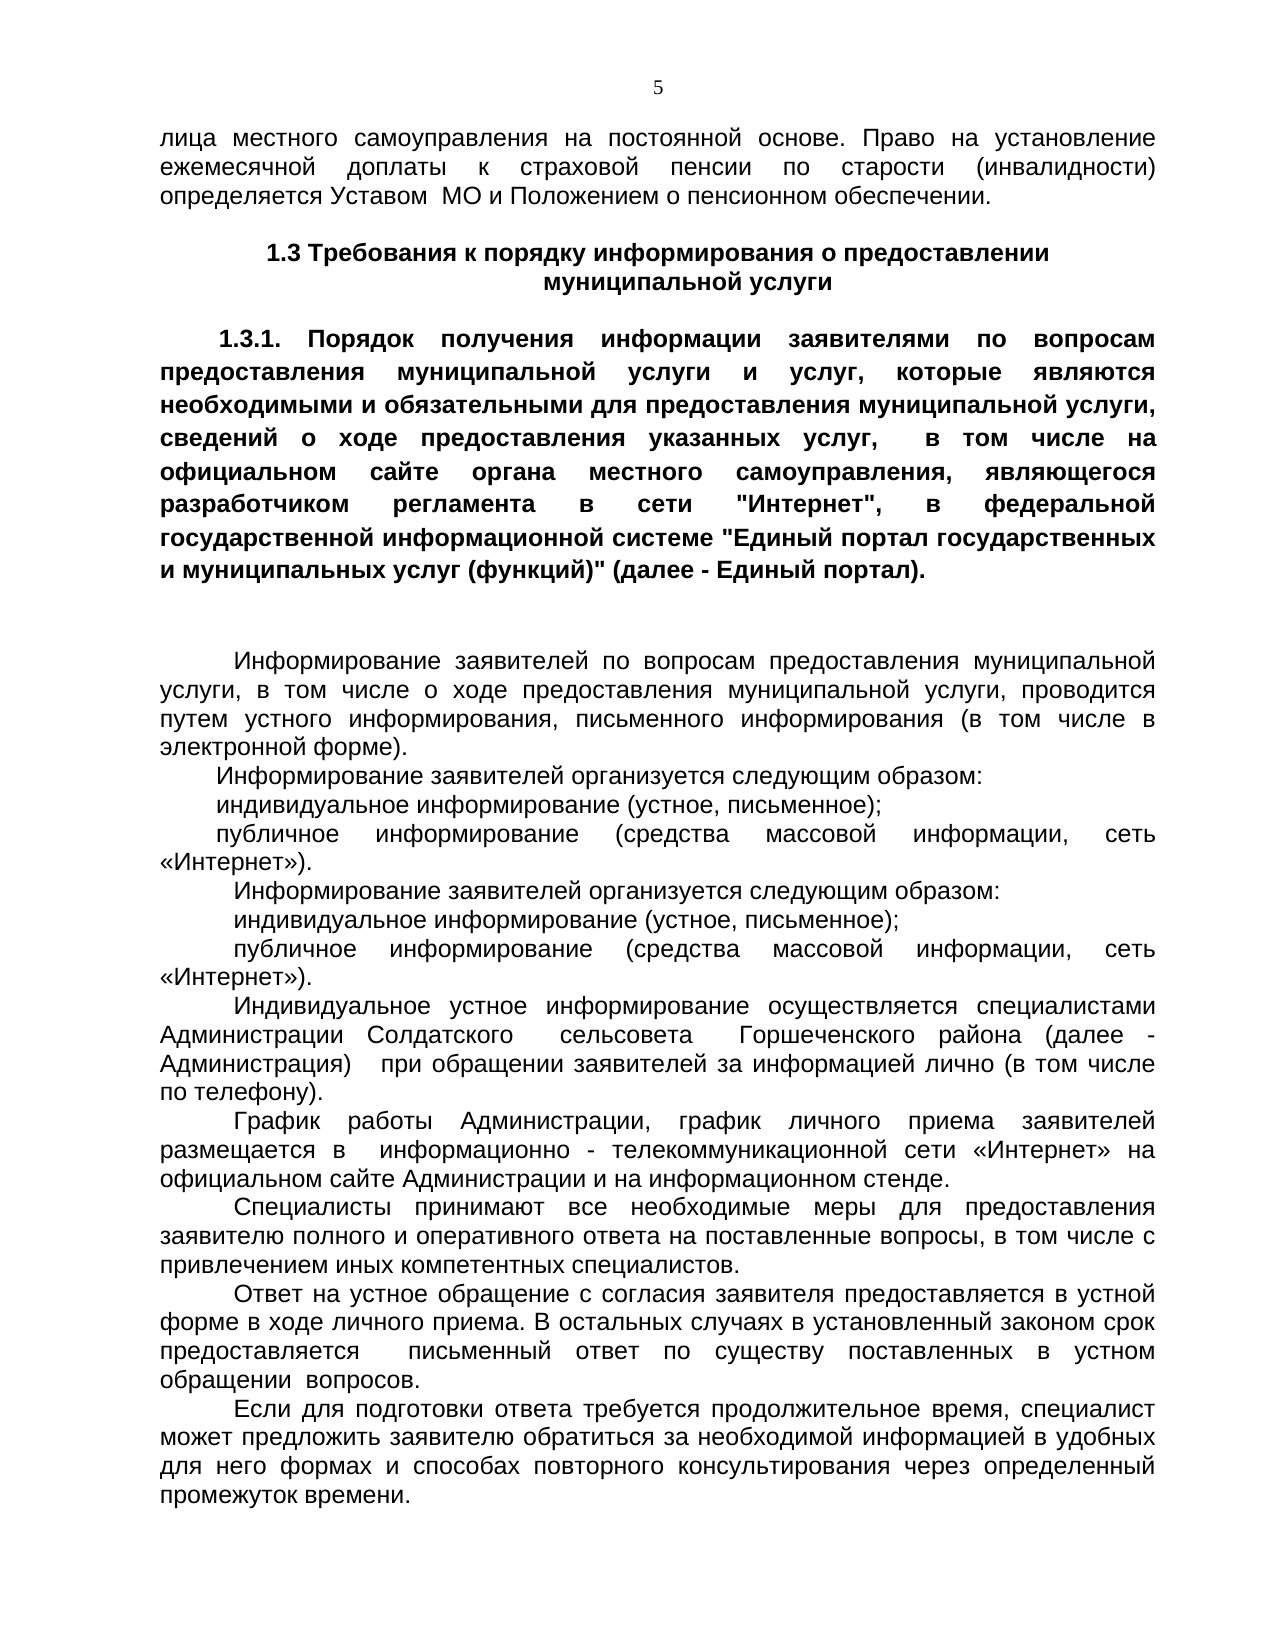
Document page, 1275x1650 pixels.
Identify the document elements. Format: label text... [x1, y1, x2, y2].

text График работы Администрации, график личного приема заявителей размещается в информационно - телекоммуникационной сети «Интернет» на официальном сайте Администрации и на информационном стенде. [159, 1106, 1157, 1192]
text муниципальной услуги [159, 267, 1157, 296]
text Специалисты принимают все необходимые меры для предоставления заявителю полного и оперативного ответа на поставленные вопросы, в том числе с привлечением иных компетентных специалистов. [159, 1192, 1157, 1278]
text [159, 123, 1157, 209]
text Если для подготовки ответа требуется продолжительное время, специалист может предложить заявителю обратиться за необходимой информацией в удобных для него формах и способах повторного консультирования через определенный промежуток времени. [159, 1393, 1157, 1508]
text Индивидуальное устное информирование осуществляется специалистами Администрации Солдатского сельсовета Горшеченского района (далее - Администрация) при обращении заявителей за информацией лично (в том числе по телефону). [159, 991, 1157, 1106]
text 1.3.1. Порядок получения информации заявителями по вопросам предоставления муниципальной услуги и услуг, которые являются необходимыми и обязательными для предоставления муниципальной услуги, сведений о ходе предоставления указанных услуг, в том числе на официальном сайте органа местного самоуправления, являющегося разработчиком регламента в сети "Интернет", в федеральной государственной информационной системе "Единый портал государственных и муниципальных услуг (функций)" (далее - Единый портал). [159, 324, 1157, 584]
text индивидуальное информирование (устное, письменное); [159, 790, 1157, 818]
text Информирование заявителей организуется следующим образом: [159, 761, 1157, 790]
text Информирование заявителей по вопросам предоставления муниципальной услуги, в том числе о ходе предоставления муниципальной услуги, проводится путем устного информирования, письменного информирования (в том числе в электронной форме). [159, 646, 1157, 761]
text Информирование заявителей организуется следующим образом: [159, 876, 1157, 905]
text индивидуальное информирование (устное, письменное); [159, 905, 1157, 933]
text публичное информирование (средства массовой информации, сеть «Интернет»). [159, 933, 1157, 991]
text Ответ на устное обращение с согласия заявителя предоставляется в устной форме в ходе личного приема. В остальных случаях в установленный законом срок предоставляется письменный ответ по существу поставленных в устном обращении вопросов. [159, 1278, 1157, 1393]
text публичное информирование (средства массовой информации, сеть «Интернет»). [159, 818, 1157, 876]
text 1.3 Требования к порядку информирования о предоставлении [159, 238, 1157, 267]
